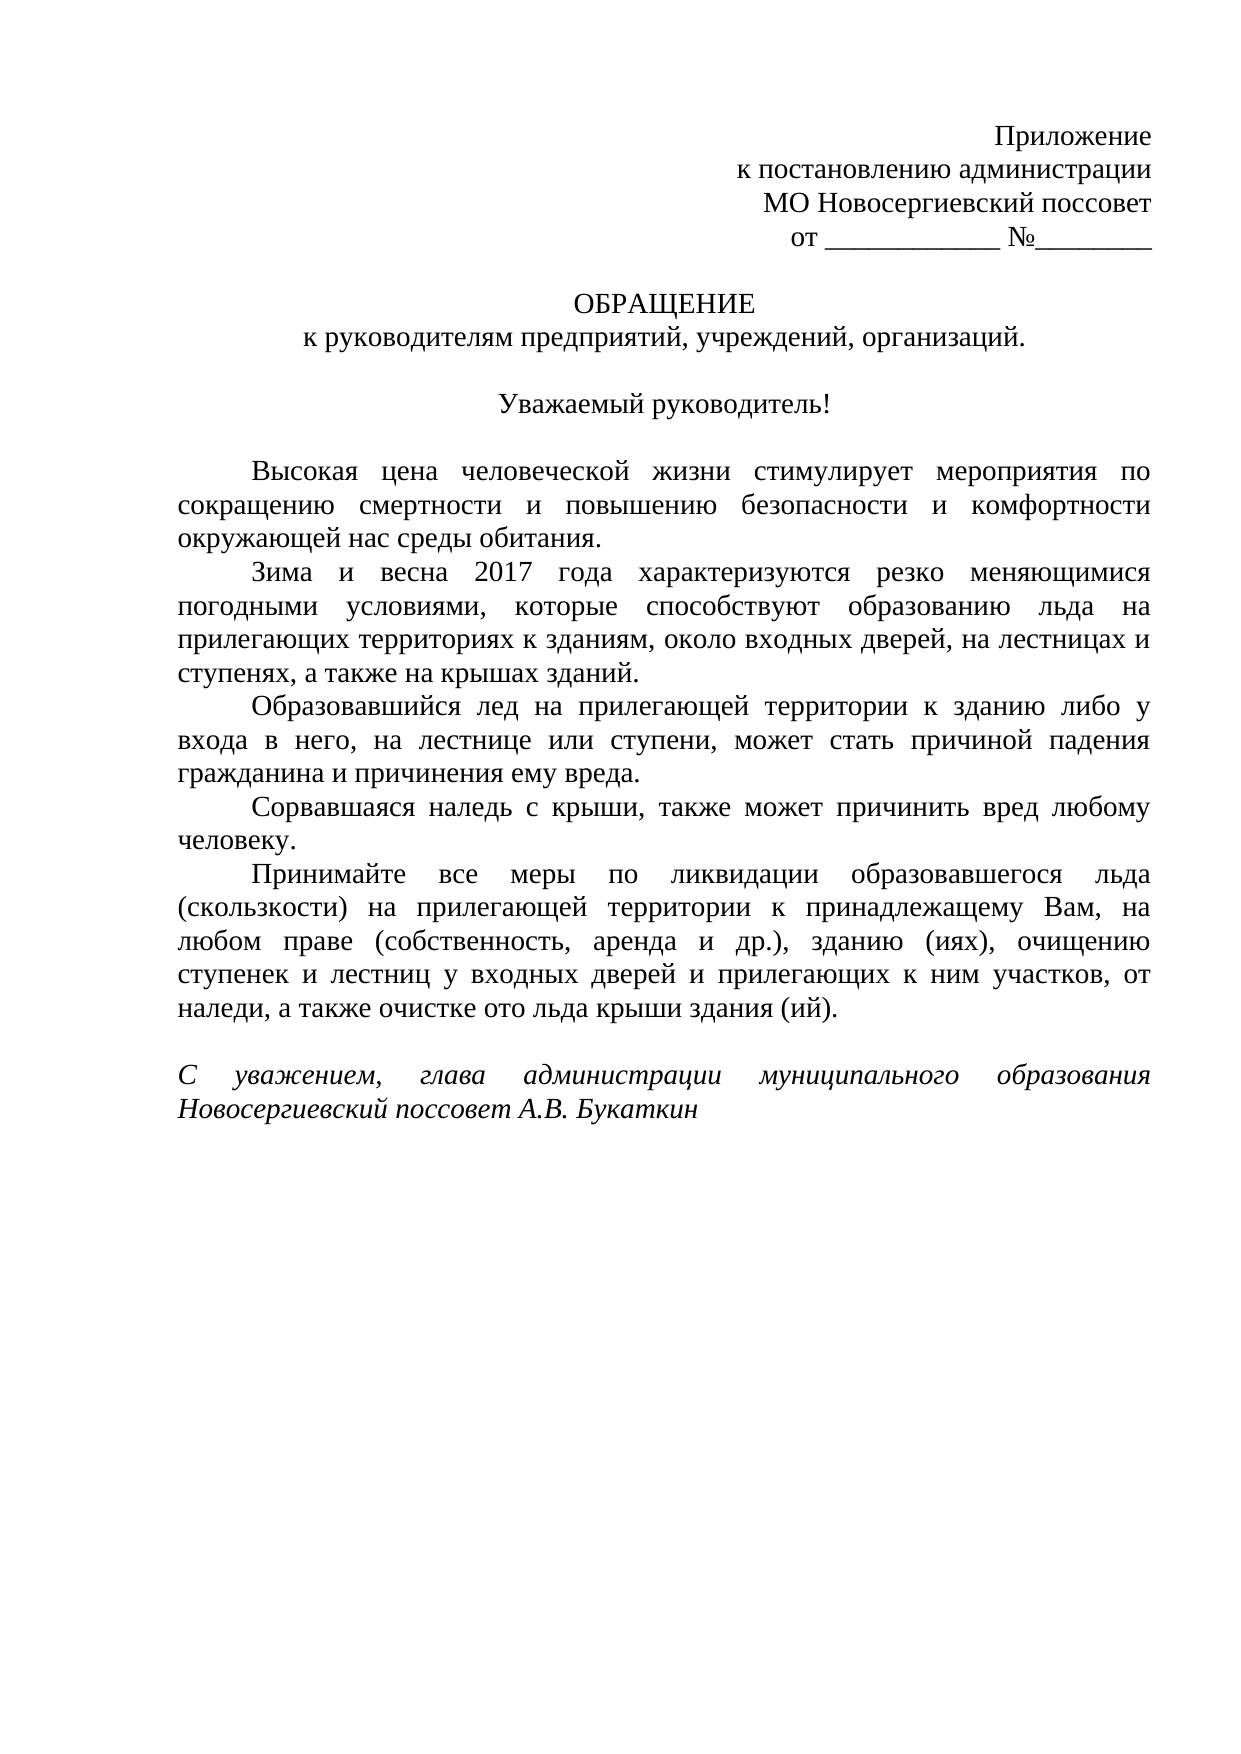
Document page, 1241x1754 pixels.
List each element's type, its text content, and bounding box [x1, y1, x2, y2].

text ОБРАЩЕНИЕ [177, 286, 1152, 319]
text Высокая цена человеческой жизни стимулирует мероприятия по сокращению смертности и повышению безопасности и комфортности окружающей нас среды обитания. [177, 453, 1152, 554]
text к постановлению администрации [177, 152, 1152, 185]
text к руководителям предприятий, учреждений, организаций. [177, 319, 1152, 353]
text С уважением, глава администрации муниципального образования Новосергиевский поссовет А.В. Букаткин [177, 1057, 1152, 1124]
text Сорвавшаяся наледь с крыши, также может причинить вред любому человеку. [177, 789, 1152, 856]
text Принимайте все меры по ликвидации образовавшегося льда (скользкости) на прилегающей территории к принадлежащему Вам, на любом праве (собственность, аренда и др.), зданию (иях), очищению ступенек и лестниц у входных дверей и прилегающих к ним участков, от наледи, а также очистке ото льда крыши здания (ий). [177, 856, 1152, 1024]
text Приложение [177, 118, 1152, 152]
text Зима и весна 2017 года характеризуются резко меняющимися погодными условиями, которые способствуют образованию льда на прилегающих территориях к зданиям, около входных дверей, на лестницах и ступенях, а также на крышах зданий. [177, 554, 1152, 688]
text Уважаемый руководитель! [177, 386, 1152, 420]
text от ____________ №________ [177, 219, 1152, 252]
text Образовавшийся лед на прилегающей территории к зданию либо у входа в него, на лестнице или ступени, может стать причиной падения гражданина и причинения ему вреда. [177, 688, 1152, 789]
text МО Новосергиевский поссовет [177, 185, 1152, 219]
